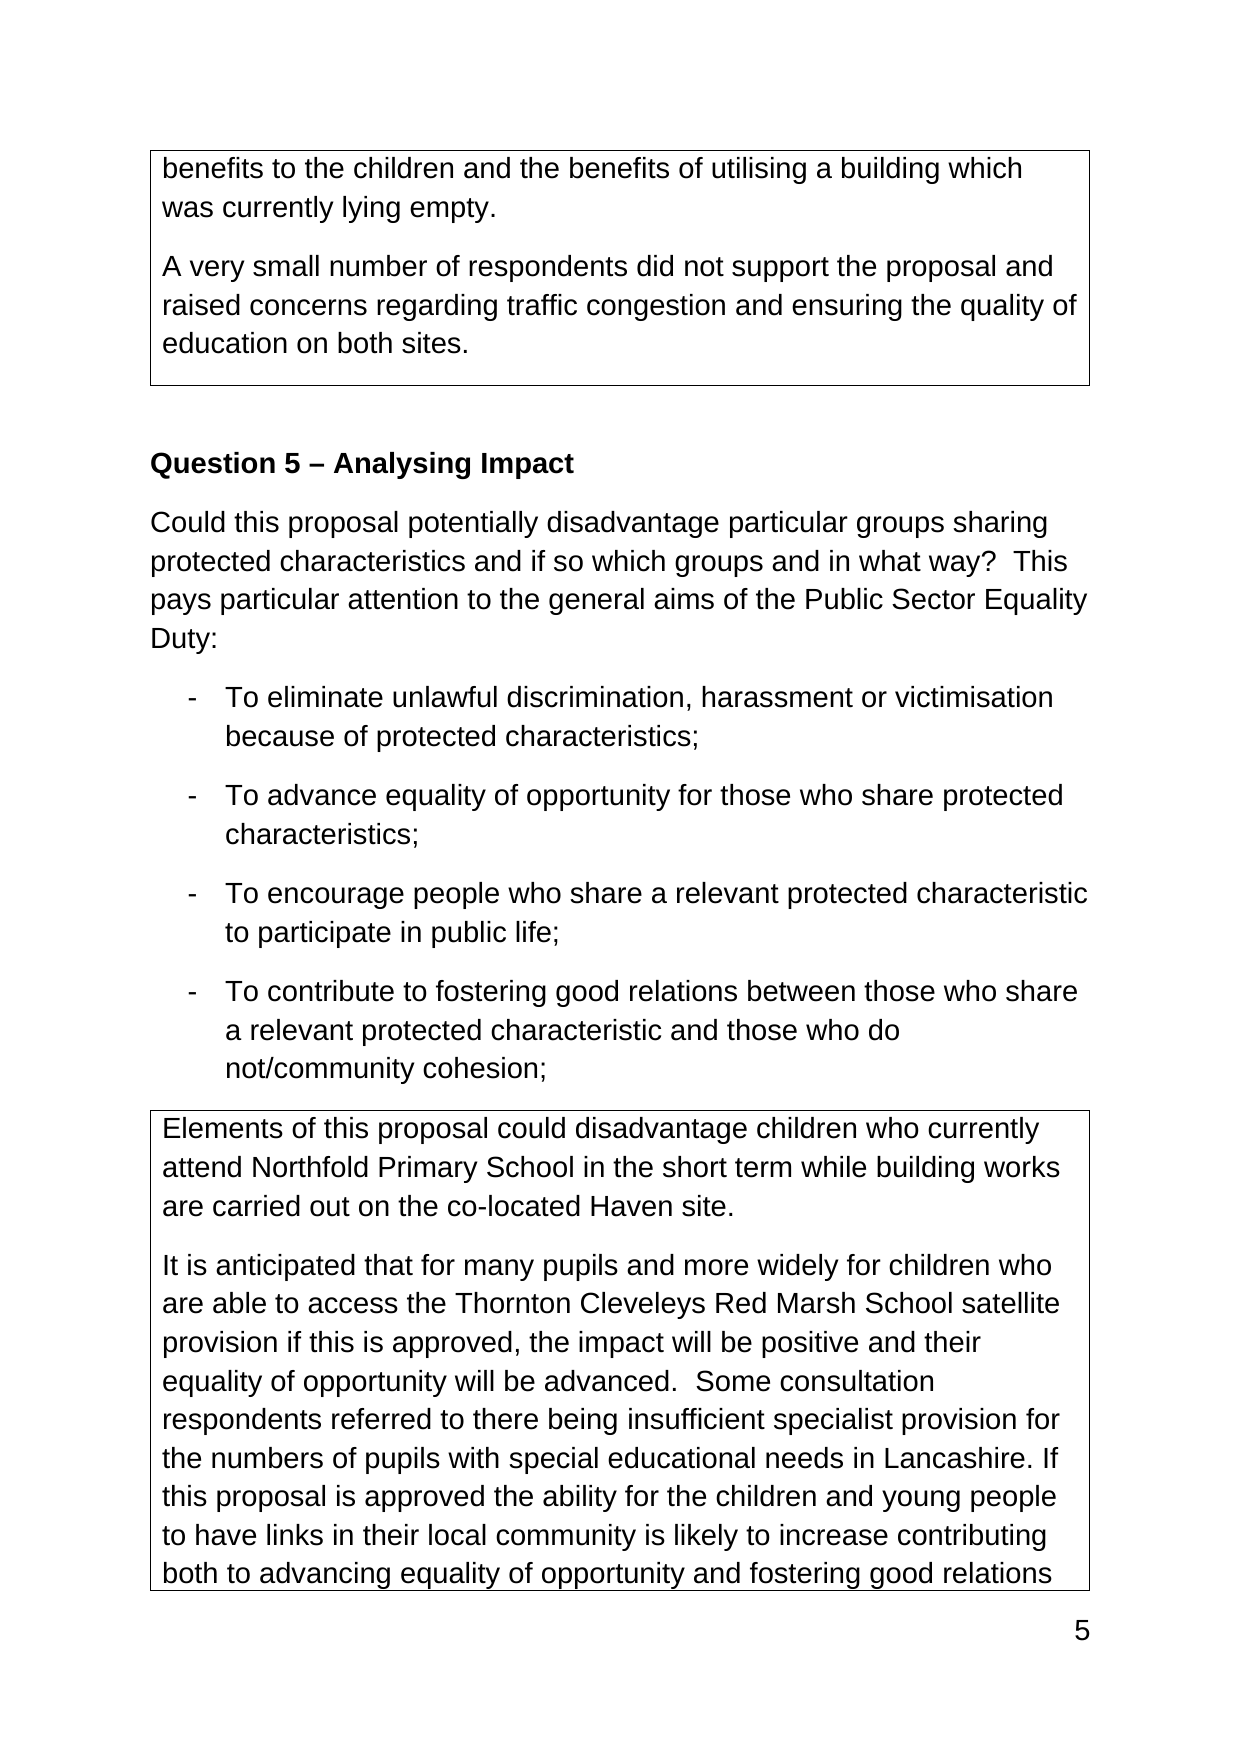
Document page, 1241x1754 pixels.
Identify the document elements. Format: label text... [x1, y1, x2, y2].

text Question 5 – Analysing Impact [150, 446, 1090, 479]
text - To encourage people who share a relevant protected characteristic to participate in public life; [187, 876, 1090, 948]
text - To advance equality of opportunity for those who share protected characteristics; [187, 778, 1090, 850]
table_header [151, 1111, 1089, 1590]
list To contribute to fostering good relations between those who share a relevant protected characteristic and those who do not/community cohesion; [187, 974, 1090, 1084]
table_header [151, 151, 1089, 385]
text Could this proposal potentially disadvantage particular groups sharing protected characteristics and if so which groups and in what way? This pays particular attention to the general aims of the Public Sector Equality Duty: [150, 505, 1090, 654]
text - To eliminate unlawful discrimination, harassment or victimisation because of protected characteristics; [187, 680, 1090, 752]
